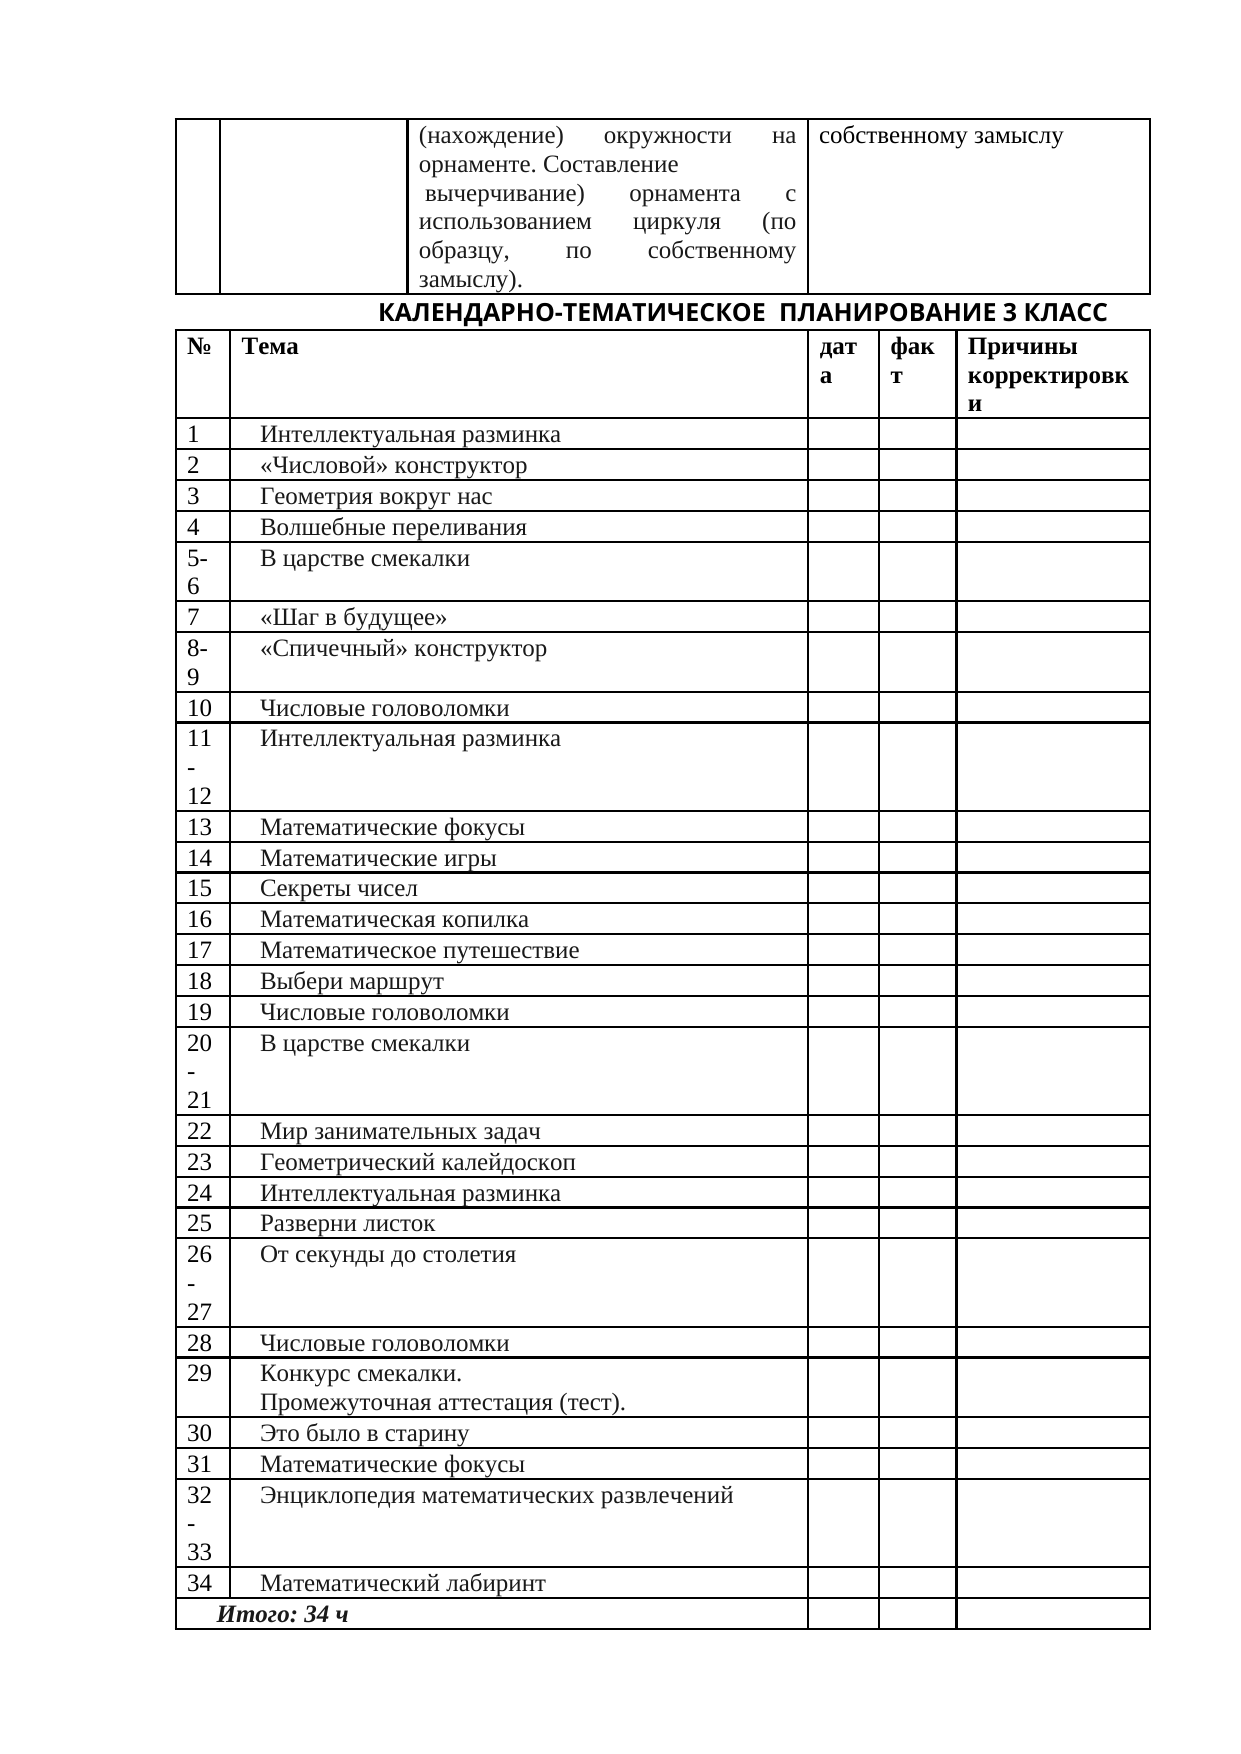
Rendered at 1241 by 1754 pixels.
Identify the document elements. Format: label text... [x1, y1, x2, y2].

table_cell [880, 1418, 955, 1447]
table_cell [958, 1178, 1149, 1206]
table_cell [958, 935, 1149, 964]
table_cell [809, 120, 1149, 293]
table_cell Секреты чисел [231, 874, 807, 902]
table_cell [880, 1359, 955, 1416]
table_cell 17 [177, 935, 229, 964]
table_cell [880, 1568, 955, 1597]
table_header Тема [231, 331, 807, 417]
table_cell [809, 724, 878, 810]
table_cell [958, 1418, 1149, 1447]
table_cell [880, 419, 955, 448]
table_cell 5-6 [177, 543, 229, 600]
table_cell 4 [177, 512, 229, 541]
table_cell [221, 120, 406, 293]
table_cell [958, 1359, 1149, 1416]
table_cell 13 [177, 812, 229, 841]
table_cell [880, 633, 955, 691]
table_cell [809, 966, 878, 995]
table_cell 31 [177, 1449, 229, 1478]
table_cell [809, 419, 878, 448]
table_cell [880, 450, 955, 479]
table_cell [958, 724, 1149, 810]
table_cell [880, 602, 955, 631]
table_cell [809, 1328, 878, 1356]
table_cell 24 [177, 1178, 229, 1206]
table_cell [958, 1599, 1149, 1628]
table_cell [958, 1239, 1149, 1326]
table_cell [880, 843, 955, 871]
table_cell [809, 1359, 878, 1416]
table_cell 8-9 [177, 633, 229, 691]
table_cell [958, 1147, 1149, 1176]
table_cell Мир занимательных задач [231, 1116, 807, 1145]
table_cell [958, 1209, 1149, 1237]
table_cell [880, 693, 955, 721]
table_cell [880, 1147, 955, 1176]
table_cell [880, 543, 955, 600]
table_cell [809, 874, 878, 902]
table_cell [880, 935, 955, 964]
table_header факт [880, 331, 955, 417]
table_cell [958, 1480, 1149, 1566]
table_cell [880, 812, 955, 841]
table_cell [880, 1480, 955, 1566]
text КАЛЕНДАРНО-ТЕМАТИЧЕСКОЕ ПЛАНИРОВАНИЕ 3 КЛАСС [326, 295, 1152, 329]
table_cell [958, 997, 1149, 1026]
table_cell [880, 997, 955, 1026]
table_cell [958, 512, 1149, 541]
table_cell 15 [177, 874, 229, 902]
table_cell [809, 543, 878, 600]
table_cell 20-21 [177, 1028, 229, 1114]
table_cell Итого: 34 ч [177, 1599, 807, 1628]
table_cell Это было в старину [231, 1418, 807, 1447]
table_cell [809, 1239, 878, 1326]
table_cell Числовые головоломки [231, 1328, 807, 1356]
table_cell 3 [177, 481, 229, 510]
table_header Причины корректировки [958, 331, 1149, 417]
table_cell [958, 602, 1149, 631]
table_cell [880, 904, 955, 933]
table_cell [809, 1147, 878, 1176]
table_cell [809, 1209, 878, 1237]
table_cell 25 [177, 1209, 229, 1237]
table_cell 3 [177, 120, 219, 293]
table_cell Волшебные переливания [231, 512, 807, 541]
table_cell [809, 1449, 878, 1478]
table_cell [809, 693, 878, 721]
table_cell 16 [177, 904, 229, 933]
table_cell 19 [177, 997, 229, 1026]
table_cell 29 [177, 1359, 229, 1416]
table_cell [958, 481, 1149, 510]
table_cell [880, 512, 955, 541]
table_header № [177, 331, 229, 417]
table_cell [958, 843, 1149, 871]
table_cell [958, 1028, 1149, 1114]
table_cell 30 [177, 1418, 229, 1447]
table_cell Геометрический калейдоскоп [231, 1147, 807, 1176]
table_cell [809, 602, 878, 631]
table_cell [809, 1116, 878, 1145]
table_cell [809, 450, 878, 479]
table_cell Выбери маршрут [231, 966, 807, 995]
table_cell [809, 935, 878, 964]
table_cell 32-33 [177, 1480, 229, 1566]
table_cell 10 [177, 693, 229, 721]
table_cell Математическое путешествие [231, 935, 807, 964]
table_cell [880, 874, 955, 902]
table_cell Энциклопедия математических развлечений [231, 1480, 807, 1566]
table_cell [809, 904, 878, 933]
table_cell Разверни листок [231, 1209, 807, 1237]
table_cell 34 [177, 1568, 229, 1597]
table_cell [958, 1328, 1149, 1356]
table_cell Математические фокусы [231, 812, 807, 841]
table_cell [809, 1480, 878, 1566]
table_cell [809, 633, 878, 691]
table_cell [880, 724, 955, 810]
table_cell [958, 966, 1149, 995]
table_cell [958, 874, 1149, 902]
table_cell Математические игры [231, 843, 807, 871]
table_cell Числовые головоломки [231, 693, 807, 721]
table_cell [958, 419, 1149, 448]
table_cell Геометрия вокруг нас [231, 481, 807, 510]
table_cell [809, 512, 878, 541]
table_cell Интеллектуальная разминка [231, 419, 807, 448]
table_cell Интеллектуальная разминка [231, 724, 807, 810]
table_cell [809, 843, 878, 871]
table_cell 18 [177, 966, 229, 995]
table_cell [880, 1449, 955, 1478]
table_cell [958, 633, 1149, 691]
table_cell [880, 1116, 955, 1145]
table_cell «Шаг в будущее» [231, 602, 807, 631]
table_cell [809, 812, 878, 841]
table_cell [880, 1209, 955, 1237]
table_cell [809, 997, 878, 1026]
table_cell 26-27 [177, 1239, 229, 1326]
table_cell [809, 1028, 878, 1114]
table_cell [880, 1178, 955, 1206]
table_cell 14 [177, 843, 229, 871]
table_cell «Числовой» конструктор [231, 450, 807, 479]
table_cell Конкурс смекалки. Промежуточная аттестация (тест). [231, 1359, 807, 1416]
table_cell Числовые головоломки [231, 997, 807, 1026]
table_cell [958, 904, 1149, 933]
table_cell 11-12 [177, 724, 229, 810]
table_cell 7 [177, 602, 229, 631]
table_cell В царстве смекалки [231, 1028, 807, 1114]
table_cell 23 [177, 1147, 229, 1176]
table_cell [409, 120, 807, 293]
table_cell [880, 966, 955, 995]
table_cell [958, 543, 1149, 600]
table_cell [958, 1568, 1149, 1597]
table_cell [809, 1599, 878, 1628]
table_cell Математическая копилка [231, 904, 807, 933]
table_cell [880, 1028, 955, 1114]
table_cell 1 [177, 419, 229, 448]
table_cell Интеллектуальная разминка [231, 1178, 807, 1206]
table_cell В царстве смекалки [231, 543, 807, 600]
table_cell [958, 1116, 1149, 1145]
table_cell Математические фокусы [231, 1449, 807, 1478]
table_cell [809, 481, 878, 510]
table_cell [958, 1449, 1149, 1478]
table_cell [809, 1418, 878, 1447]
table_cell [880, 481, 955, 510]
table_cell [958, 693, 1149, 721]
table_cell 2 [177, 450, 229, 479]
table_cell 22 [177, 1116, 229, 1145]
table_cell [809, 1568, 878, 1597]
table_cell От секунды до столетия [231, 1239, 807, 1326]
table_cell [880, 1328, 955, 1356]
table_cell Математический лабиринт [231, 1568, 807, 1597]
table_cell [809, 1178, 878, 1206]
table_cell 28 [177, 1328, 229, 1356]
table_cell [958, 812, 1149, 841]
table_cell [958, 450, 1149, 479]
table_cell «Спичечный» конструктор [231, 633, 807, 691]
table_cell [880, 1599, 955, 1628]
table_cell [880, 1239, 955, 1326]
table_header дата [809, 331, 878, 417]
